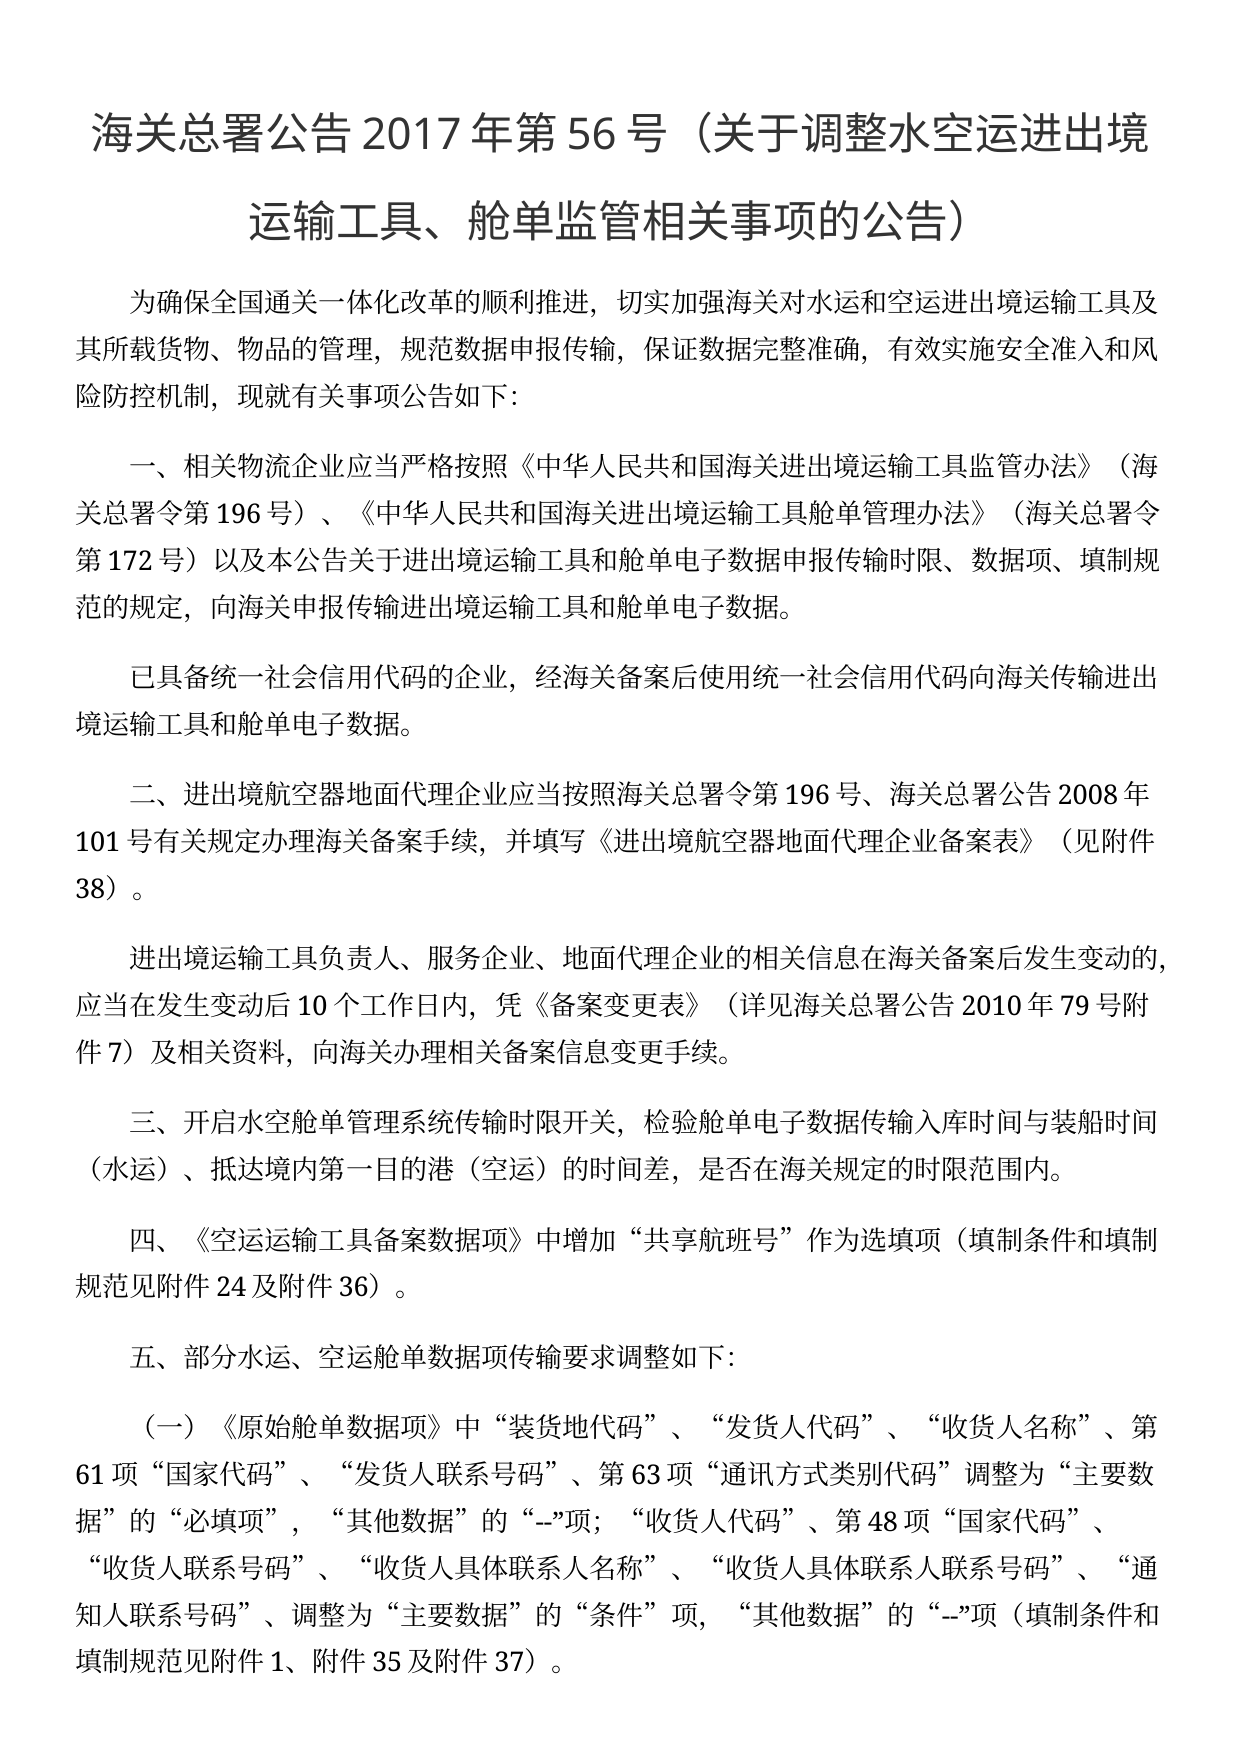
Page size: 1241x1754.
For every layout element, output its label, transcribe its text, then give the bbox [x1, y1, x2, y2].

text 已具备统一社会信用代码的企业，经海关备案后使用统一社会信用代码向海关传输进出境运输工具和舱单电子数据。 [75, 648, 1165, 742]
text 三、开启水空舱单管理系统传输时限开关，检验舱单电子数据传输入库时间与装船时间（水运）、抵达境内第一目的港（空运）的时间差，是否在海关规定的时限范围内。 [75, 1094, 1165, 1187]
text 海关总署公告2017年第56号（关于调整水空运进出境运输工具、舱单监管相关事项的公告） [75, 75, 1165, 250]
text 二、进出境航空器地面代理企业应当按照海关总署令第196号、海关总署公告2008年101号有关规定办理海关备案手续，并填写《进出境航空器地面代理企业备案表》（见附件38）。 [75, 766, 1165, 906]
text 为确保全国通关一体化改革的顺利推进，切实加强海关对水运和空运进出境运输工具及其所载货物、物品的管理，规范数据申报传输，保证数据完整准确，有效实施安全准入和风险防控机制，现就有关事项公告如下： [75, 273, 1165, 414]
text 进出境运输工具负责人、服务企业、地面代理企业的相关信息在海关备案后发生变动的，应当在发生变动后10个工作日内，凭《备案变更表》（详见海关总署公告2010年79号附件7）及相关资料，向海关办理相关备案信息变更手续。 [75, 930, 1165, 1070]
text （一）《原始舱单数据项》中“装货地代码”、“发货人代码”、“收货人名称”、第61项“国家代码”、“发货人联系号码”、第63项“通讯方式类别代码”调整为“主要数据”的“必填项”，“其他数据”的“--”项；“收货人代码”、第48项“国家代码”、“收货人联系号码”、“收货人具体联系人名称”、“收货人具体联系人联系号码”、“通知人联系号码”、调整为“主要数据”的“条件”项，“其他数据”的“--”项（填制条件和填制规范见附件1、附件35及附件37）。 [75, 1398, 1165, 1680]
text 一、相关物流企业应当严格按照《中华人民共和国海关进出境运输工具监管办法》（海关总署令第196号）、《中华人民共和国海关进出境运输工具舱单管理办法》（海关总署令第172号）以及本公告关于进出境运输工具和舱单电子数据申报传输时限、数据项、填制规范的规定，向海关申报传输进出境运输工具和舱单电子数据。 [75, 437, 1165, 625]
text 四、《空运运输工具备案数据项》中增加“共享航班号”作为选填项（填制条件和填制规范见附件24及附件36）。 [75, 1211, 1165, 1305]
text 五、部分水运、空运舱单数据项传输要求调整如下： [75, 1328, 1165, 1375]
